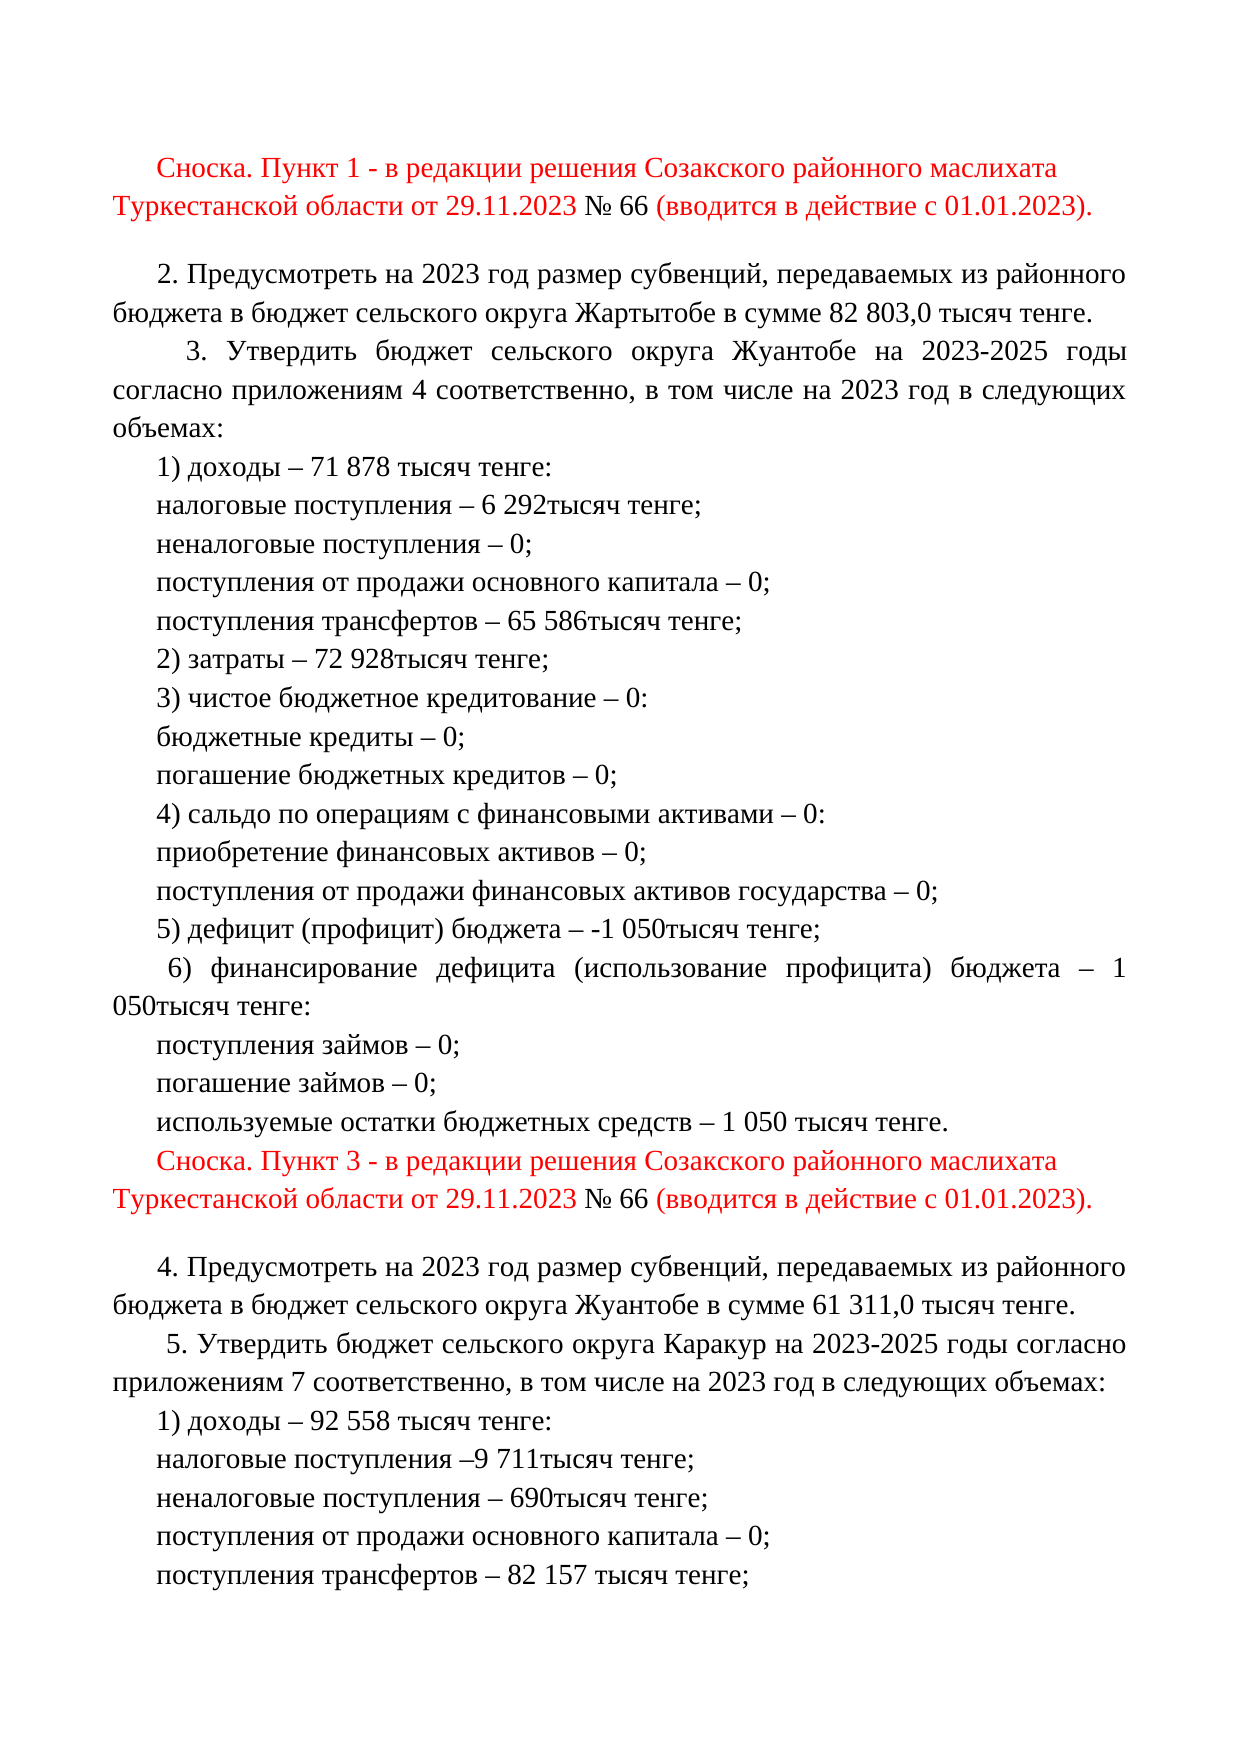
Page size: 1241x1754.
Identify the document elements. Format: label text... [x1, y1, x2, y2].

text налоговые поступления –9 711тысяч тенге; [112, 1441, 1128, 1475]
text поступления займов – 0; [112, 1027, 1128, 1061]
text 6) финансирование дефицита (использование профицита) бюджета – 1 050тысяч тенге: [112, 950, 1128, 1022]
text 4) сальдо по операциям с финансовыми активами – 0: [112, 796, 1128, 829]
text 4. Предусмотреть на 2023 год размер субвенций, передаваемых из районного бюджета в бюджет сельского округа Жуантобе в сумме 61 311,0 тысяч тенге. [112, 1249, 1128, 1321]
text налоговые поступления – 6 292тысяч тенге; [112, 487, 1128, 521]
text 3) чистое бюджетное кредитование – 0: [112, 680, 1128, 714]
text поступления трансфертов – 65 586тысяч тенге; [112, 603, 1128, 637]
text поступления от продажи финансовых активов государства – 0; [112, 873, 1128, 906]
text Сноска. Пункт 1 - в редакции решения Созакского районного маслихата Туркестанской области от 29.11.2023 № 66 (вводится в действие с 01.01.2023). [112, 150, 1128, 252]
text Сноска. Пункт 3 - в редакции решения Созакского районного маслихата Туркестанской области от 29.11.2023 № 66 (вводится в действие с 01.01.2023). [112, 1143, 1128, 1245]
text 2. Предусмотреть на 2023 год размер субвенций, передаваемых из районного бюджета в бюджет сельского округа Жартытобе в сумме 82 803,0 тысяч тенге. [112, 256, 1128, 328]
text 1) доходы – 71 878 тысяч тенге: [112, 449, 1128, 482]
text 5) дефицит (профицит) бюджета – -1 050тысяч тенге; [112, 911, 1128, 945]
text 5. Утвердить бюджет сельского округа Каракур на 2023-2025 годы согласно приложениям 7 соответственно, в том числе на 2023 год в следующих объемах: [112, 1326, 1128, 1398]
text 2) затраты – 72 928тысяч тенге; [112, 642, 1128, 675]
text погашение займов – 0; [112, 1066, 1128, 1099]
text приобретение финансовых активов – 0; [112, 834, 1128, 868]
text используемые остатки бюджетных средств – 1 050 тысяч тенге. [112, 1104, 1128, 1138]
text неналоговые поступления – 690тысяч тенге; [112, 1480, 1128, 1513]
text поступления от продажи основного капитала – 0; [112, 1518, 1128, 1552]
text 1) доходы – 92 558 тысяч тенге: [112, 1403, 1128, 1436]
text поступления от продажи основного капитала – 0; [112, 564, 1128, 598]
text бюджетные кредиты – 0; [112, 719, 1128, 752]
text 3. Утвердить бюджет сельского округа Жуантобе на 2023-2025 годы согласно приложениям 4 соответственно, в том числе на 2023 год в следующих объемах: [112, 333, 1128, 444]
text погашение бюджетных кредитов – 0; [112, 757, 1128, 791]
text неналоговые поступления – 0; [112, 526, 1128, 559]
text поступления трансфертов – 82 157 тысяч тенге; [112, 1557, 1128, 1591]
